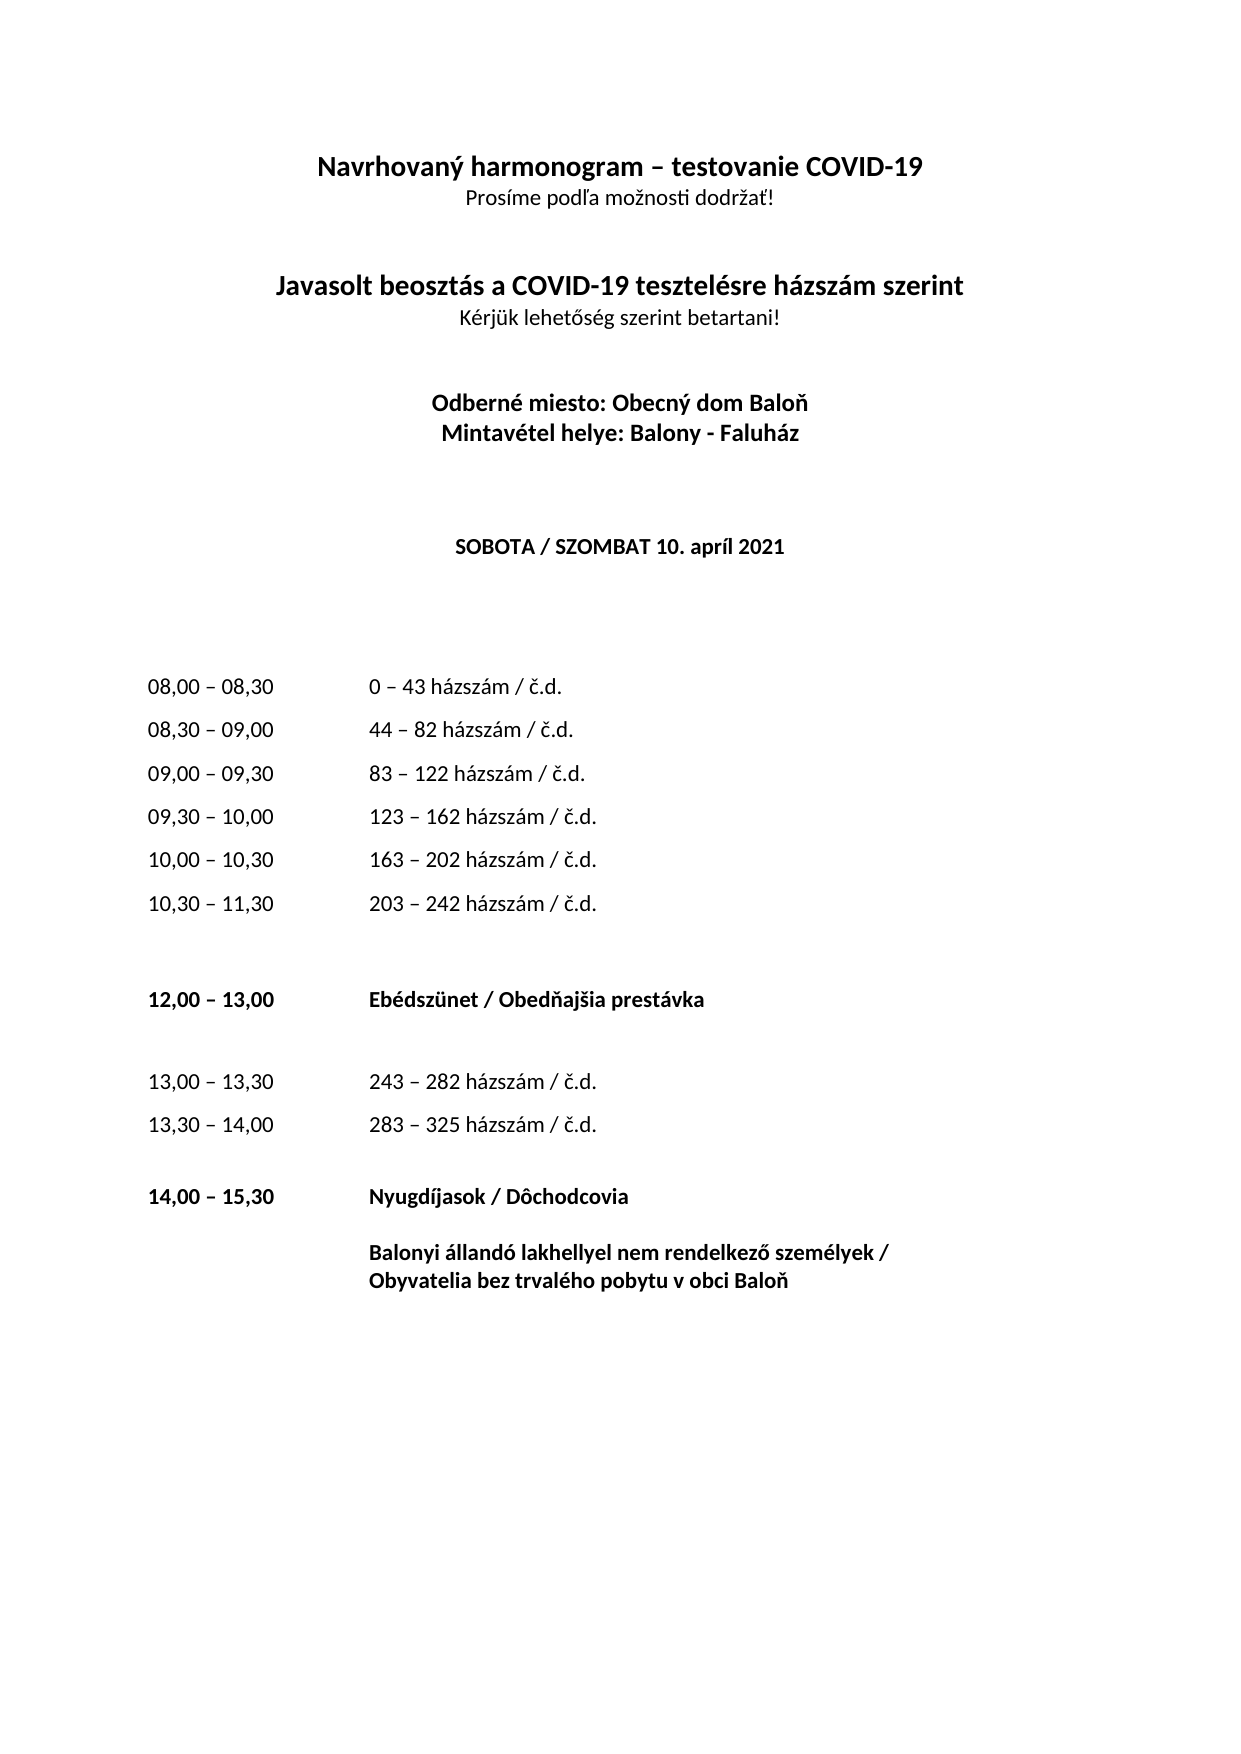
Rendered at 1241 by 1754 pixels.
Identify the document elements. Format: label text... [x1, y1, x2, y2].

text 12,00 – 13,00 Ebédszünet / Obedňajšia prestávka [148, 986, 1093, 1014]
text Navrhovaný harmonogram – testovanie COVID-19 [148, 148, 1093, 183]
text 10,30 – 11,30 203 – 242 házszám / č.d. [148, 889, 1093, 917]
text 14,00 – 15,30 Nyugdíjasok / Dôchodcovia [148, 1182, 1093, 1210]
text 08,30 – 09,00 44 – 82 házszám / č.d. [148, 716, 1093, 743]
text Kérjük lehetőség szerint betartani! [148, 303, 1093, 331]
text Obyvatelia bez trvalého pobytu v obci Baloň [295, 1266, 1093, 1294]
text Balonyi állandó lakhellyel nem rendelkező személyek / [295, 1238, 1093, 1266]
text SOBOTA / SZOMBAT 10. apríl 2021 [148, 532, 1093, 560]
text 09,00 – 09,30 83 – 122 házszám / č.d. [148, 759, 1093, 787]
text Prosíme podľa možnosti dodržať! [148, 183, 1093, 211]
text Javasolt beosztás a COVID-19 tesztelésre házszám szerint [148, 267, 1093, 303]
text 08,00 – 08,30 0 – 43 házszám / č.d. [148, 672, 1093, 700]
text 13,00 – 13,30 243 – 282 házszám / č.d. [148, 1067, 1093, 1095]
text 09,30 – 10,00 123 – 162 házszám / č.d. [148, 802, 1093, 830]
text 10,00 – 10,30 163 – 202 házszám / č.d. [148, 846, 1093, 873]
text 13,30 – 14,00 283 – 325 házszám / č.d. [148, 1110, 1093, 1138]
text Mintavétel helye: Balony - Faluház [148, 417, 1093, 448]
text Odberné miesto: Obecný dom Baloň [148, 387, 1093, 417]
